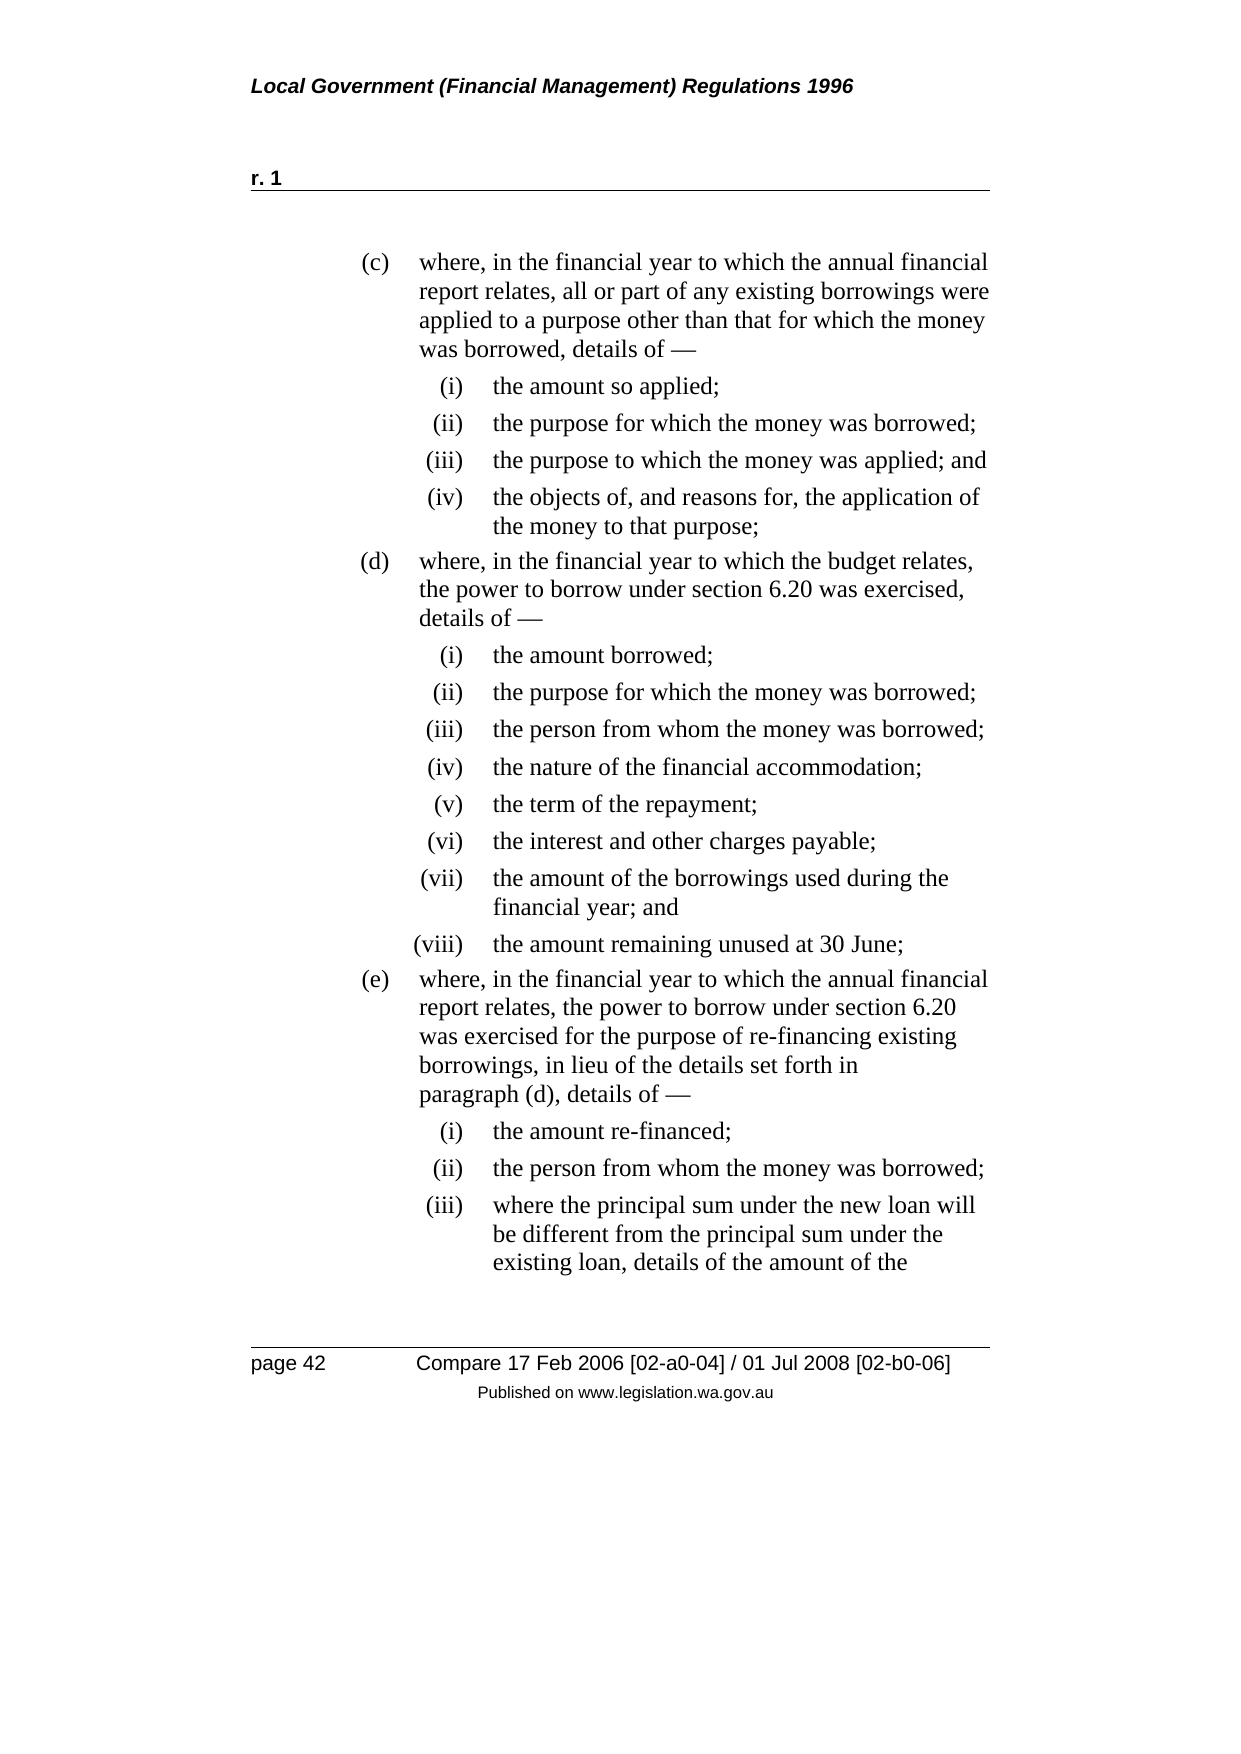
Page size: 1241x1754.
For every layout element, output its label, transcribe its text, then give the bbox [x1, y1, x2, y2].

text (iii) the person from whom the money was borrowed; [251, 714, 990, 743]
text (vii) the amount of the borrowings used during the financial year; and [251, 863, 990, 920]
text (vi) the interest and other charges payable; [251, 826, 990, 854]
text (ii) the purpose for which the money was borrowed; [251, 408, 990, 437]
text (i) the amount borrowed; [251, 640, 990, 669]
text (e) where, in the financial year to which the annual financial report relates, the power to borrow under section 6.20 was exercised for the purpose of re-financing existing borrowings, in lieu of the details set forth in paragraph (d), details of — [251, 964, 990, 1107]
text (viii) the amount remaining unused at 30 June; [251, 929, 990, 957]
text (d) where, in the financial year to which the budget relates, the power to borrow under section 6.20 was exercised, details of — [251, 546, 990, 632]
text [251, 1190, 990, 1276]
text (ii) the purpose for which the money was borrowed; [251, 677, 990, 706]
text (v) the term of the repayment; [251, 789, 990, 817]
text (ii) the person from whom the money was borrowed; [251, 1153, 990, 1182]
text (i) the amount so applied; [251, 371, 990, 399]
text (c) where, in the financial year to which the annual financial report relates, all or part of any existing borrowings were applied to a purpose other than that for which the money was borrowed, details of — [251, 247, 990, 362]
text (iv) the nature of the financial accommodation; [251, 752, 990, 780]
text (iv) the objects of, and reasons for, the application of the money to that purpose; [251, 482, 990, 539]
text (i) the amount re-financed; [251, 1116, 990, 1144]
text (iii) the purpose to which the money was applied; and [251, 445, 990, 474]
